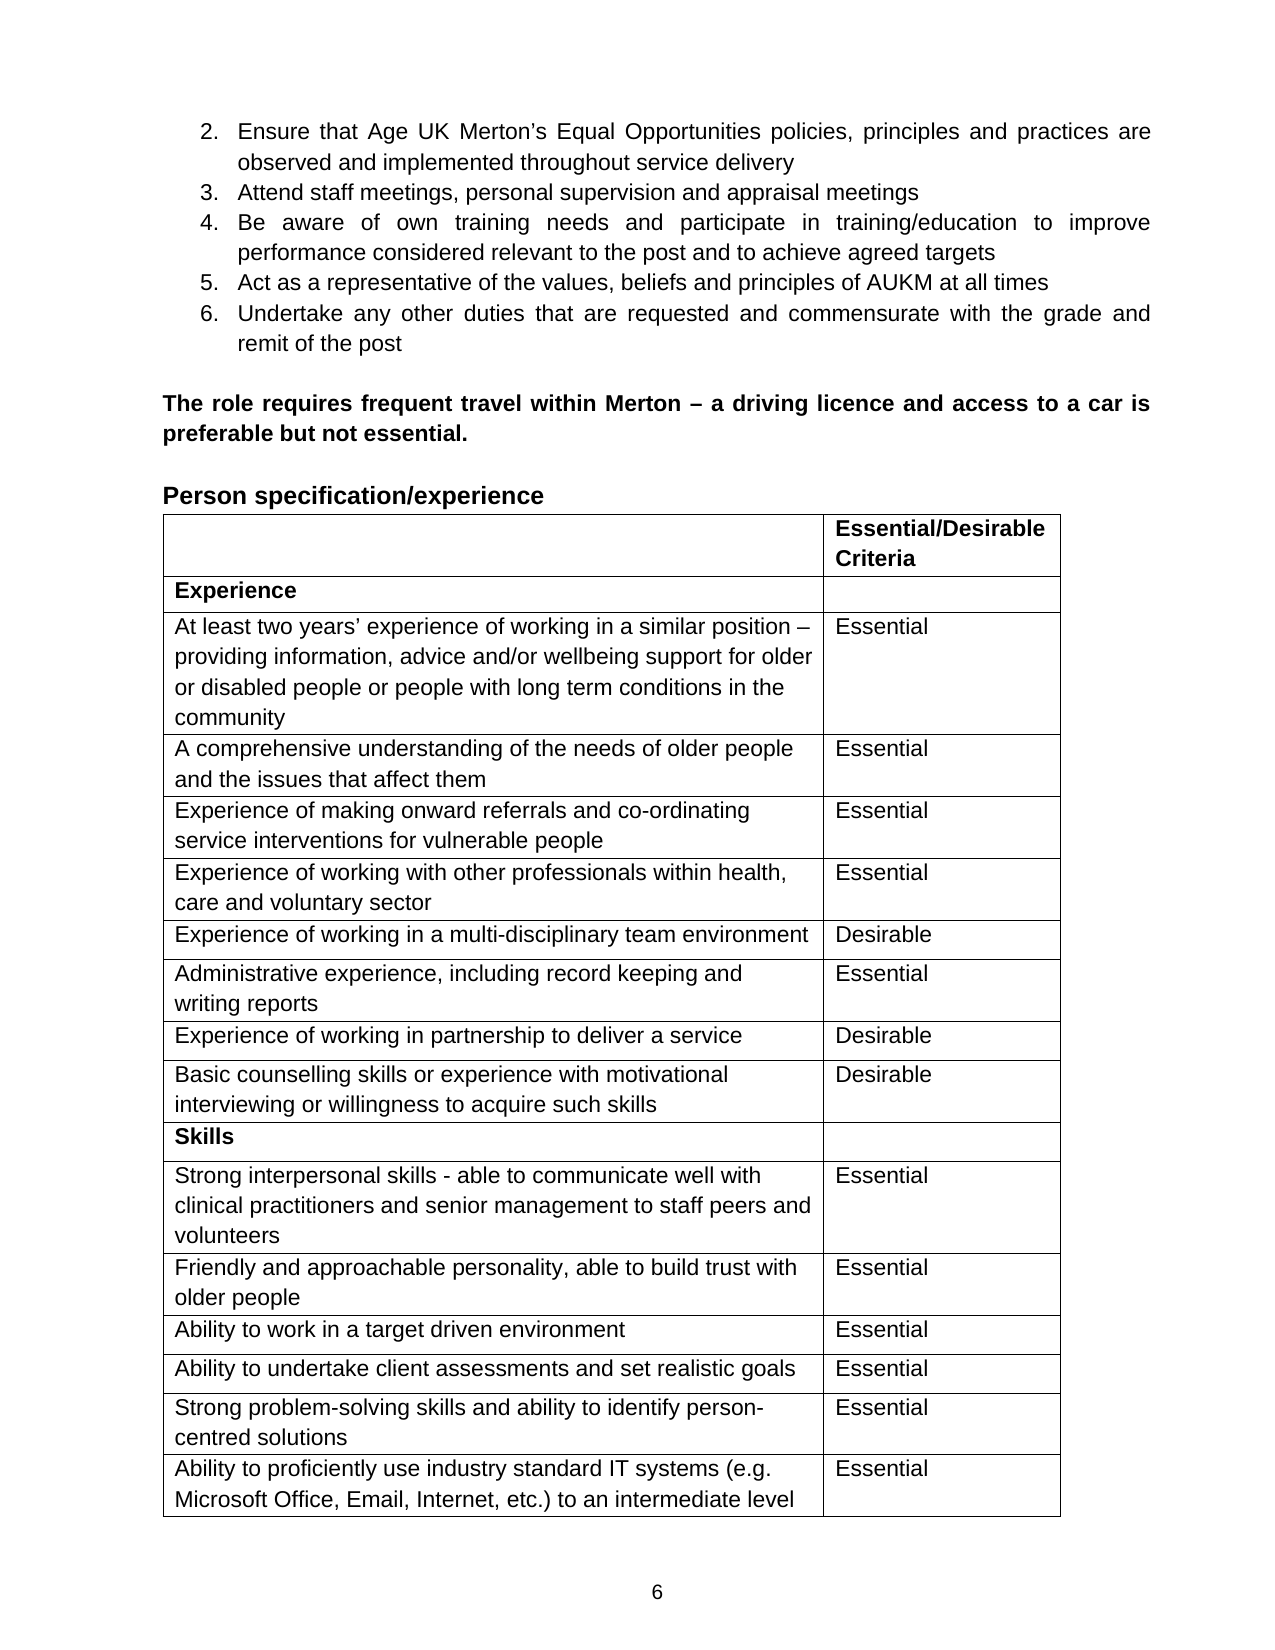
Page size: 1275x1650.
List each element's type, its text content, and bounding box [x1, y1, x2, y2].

table_cell Experience [164, 577, 823, 612]
table_cell Strong interpersonal skills - able to communicate well with clinical practitioners and senior management to staff peers and volunteers [164, 1162, 823, 1253]
text Person specification/experience [162, 481, 1152, 509]
table_cell Essential [824, 1394, 1060, 1454]
table_cell Experience of working with other professionals within health, care and voluntary sector [164, 859, 823, 920]
table_cell Essential [824, 960, 1060, 1021]
table_cell A comprehensive understanding of the needs of older people and the issues that affect them [164, 735, 823, 796]
table_cell [824, 1123, 1060, 1161]
table_cell Experience of making onward referrals and co-ordinating service interventions for vulnerable people [164, 797, 823, 858]
table_cell Essential [824, 1254, 1060, 1314]
table_cell Essential [824, 797, 1060, 858]
table_cell Essential [824, 735, 1060, 796]
table_cell Skills [164, 1123, 823, 1161]
table_cell Ability to undertake client assessments and set realistic goals [164, 1355, 823, 1392]
table_cell Basic counselling skills or experience with motivational interviewing or willingness to acquire such skills [164, 1061, 823, 1122]
text The role requires frequent travel within Merton – a driving licence and access to a car is preferable but not essential. [162, 390, 1152, 447]
table_cell Experience of working in partnership to deliver a service [164, 1022, 823, 1060]
table_cell Essential [824, 1316, 1060, 1353]
list Be aware of own training needs and participate in training/education to improve performance considered relevant to the post and to achieve agreed targets [200, 209, 1152, 265]
table_header Essential/Desirable Criteria [824, 515, 1060, 576]
table_cell Desirable [824, 1022, 1060, 1060]
table_cell Ability to proficiently use industry standard IT systems (e.g. Microsoft Office, Email, Internet, etc.) to an intermediate level [164, 1455, 823, 1516]
table_cell Experience of working in a multi-disciplinary team environment [164, 921, 823, 959]
table_header [164, 515, 823, 576]
table_cell At least two years’ experience of working in a similar position – providing information, advice and/or wellbeing support for older or disabled people or people with long term conditions in the community [164, 613, 823, 734]
table_cell Desirable [824, 1061, 1060, 1122]
list Attend staff meetings, personal supervision and appraisal meetings [200, 179, 1152, 205]
list Act as a representative of the values, beliefs and principles of AUKM at all times [200, 269, 1152, 296]
table_cell Essential [824, 1355, 1060, 1392]
list Ensure that Age UK Merton’s Equal Opportunities policies, principles and practices are observed and implemented throughout service delivery [200, 118, 1152, 175]
table_cell Friendly and approachable personality, able to build trust with older people [164, 1254, 823, 1314]
table_cell Essential [824, 613, 1060, 734]
table_cell Essential [824, 859, 1060, 920]
table_cell [824, 577, 1060, 612]
table_cell Ability to work in a target driven environment [164, 1316, 823, 1353]
table_cell Essential [824, 1455, 1060, 1516]
table_cell Strong problem-solving skills and ability to identify person-centred solutions [164, 1394, 823, 1454]
table_cell Desirable [824, 921, 1060, 959]
table_cell Administrative experience, including record keeping and writing reports [164, 960, 823, 1021]
table_cell Essential [824, 1162, 1060, 1253]
list Undertake any other duties that are requested and commensurate with the grade and remit of the post [200, 299, 1152, 356]
